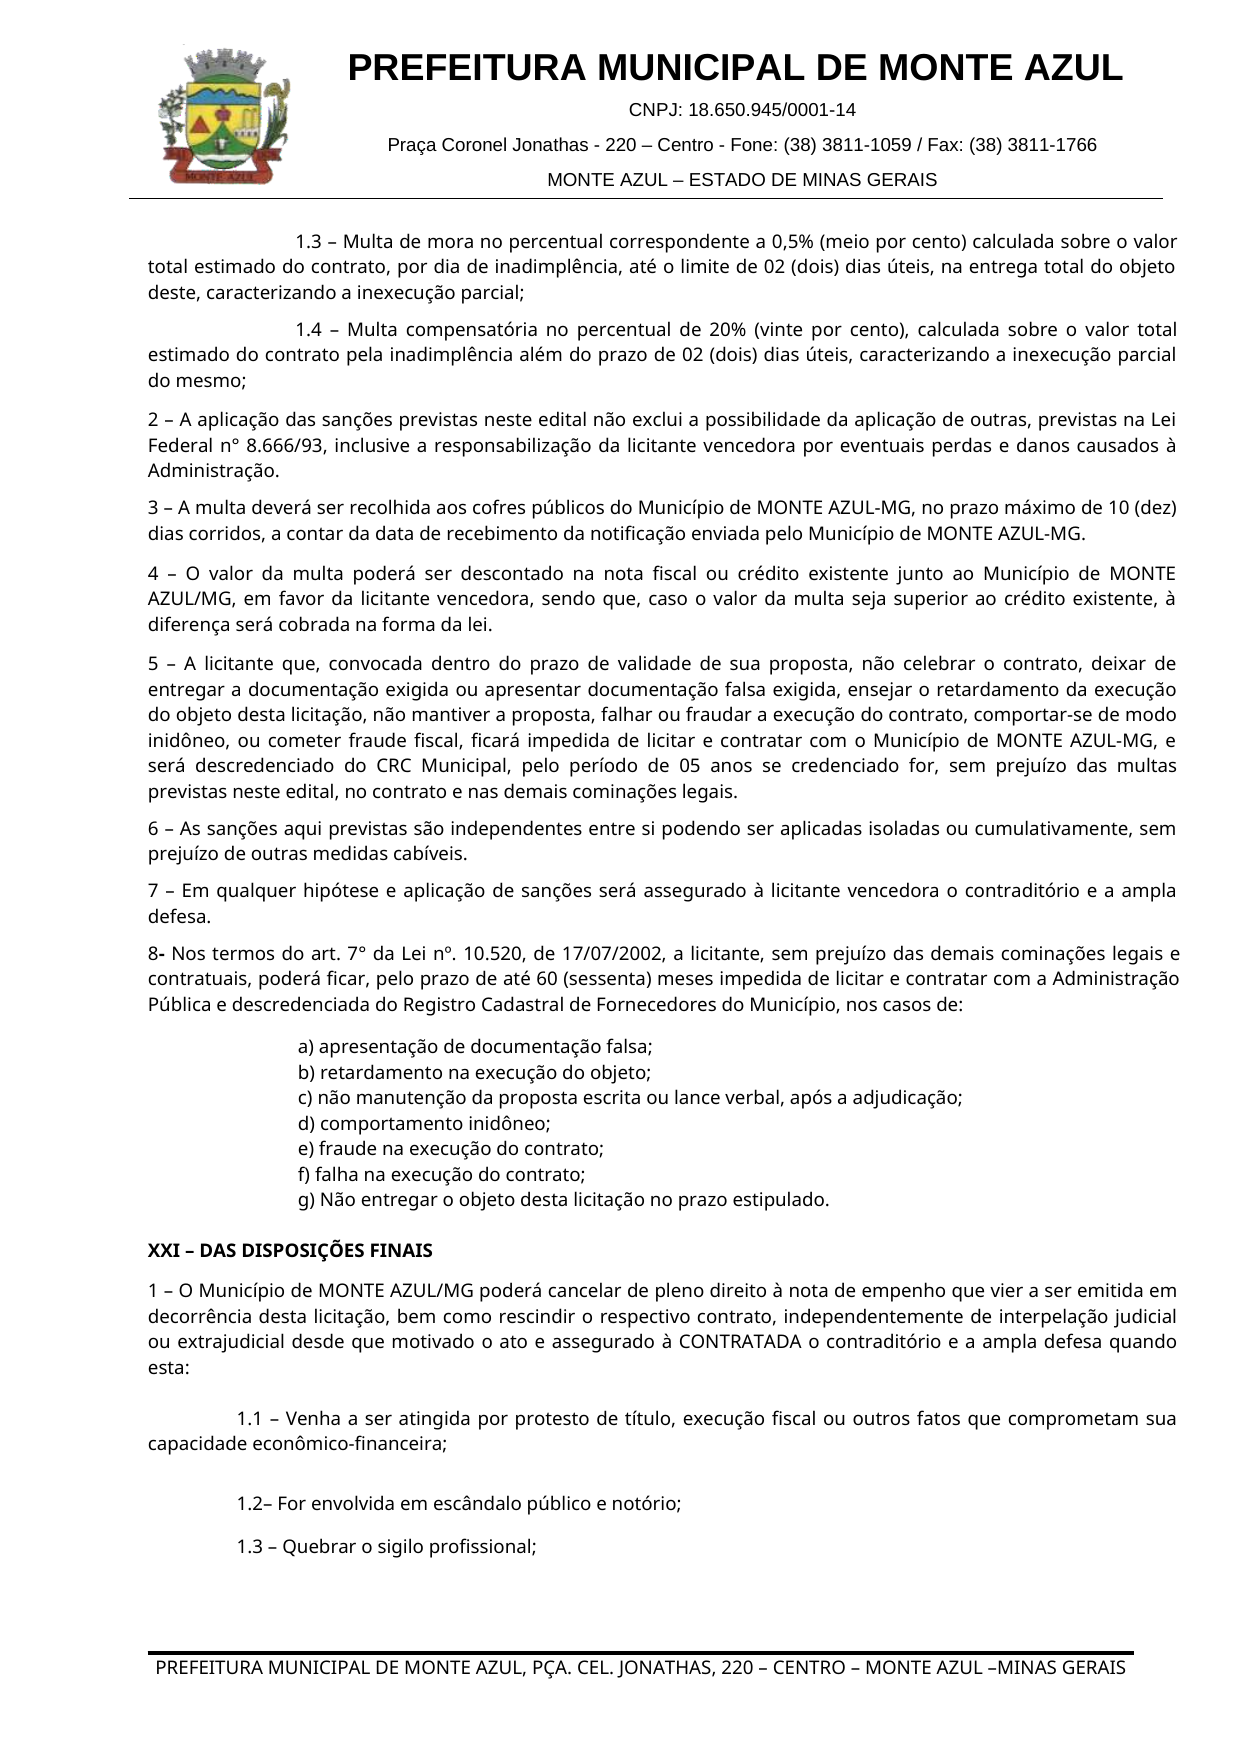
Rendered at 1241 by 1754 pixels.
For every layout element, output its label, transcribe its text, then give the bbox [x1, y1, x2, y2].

picture [157, 44, 291, 185]
text b) retardamento na execução do objeto; [298, 1059, 1181, 1084]
text c) não manutenção da proposta escrita ou lance verbal, após a adjudicação; [298, 1084, 1181, 1110]
text 5 – A licitante que, convocada dentro do prazo de validade de sua proposta, não celebrar o contrato, deixar de entregar a documentação exigida ou apresentar documentação falsa exigida, ensejar o retardamento da execução do objeto desta licitação, não mantiver a proposta, falhar ou fraudar a execução do contrato, comportar-se de modo inidôneo, ou cometer fraude fiscal, ficará impedida de licitar e contratar com o Município de MONTE AZUL-MG, e será descredenciado do CRC Municipal, pelo período de 05 anos se credenciado for, sem prejuízo das multas previstas neste edital, no contrato e nas demais cominações legais. [148, 651, 1178, 804]
text 3 – A multa deverá ser recolhida aos cofres públicos do Município de MONTE AZUL-MG, no prazo máximo de 10 (dez) dias corridos, a contar da data de recebimento da notificação enviada pelo Município de MONTE AZUL-MG. [148, 495, 1178, 546]
text 1.4 – Multa compensatória no percentual de 20% (vinte por cento), calculada sobre o valor total estimado do contrato pela inadimplência além do prazo de 02 (dois) dias úteis, caracterizando a inexecução parcial do mesmo; [148, 316, 1178, 393]
text XXI – DAS DISPOSIÇÕES FINAIS [148, 1238, 1178, 1263]
text f) falha na execução do contrato; [298, 1161, 1181, 1187]
text a) apresentação de documentação falsa; [298, 1033, 1181, 1059]
text 8- Nos termos do art. 7° da Lei nº. 10.520, de 17/07/2002, a licitante, sem prejuízo das demais cominações legais e contratuais, poderá ficar, pelo prazo de até 60 (sessenta) meses impedida de licitar e contratar com a Administração Pública e descredenciada do Registro Cadastral de Fornecedores do Município, nos casos de: [148, 940, 1181, 1016]
text d) comportamento inidôneo; [298, 1110, 1181, 1136]
text 2 – A aplicação das sanções previstas neste edital não exclui a possibilidade da aplicação de outras, previstas na Lei Federal n° 8.666/93, inclusive a responsabilização da licitante vencedora por eventuais perdas e danos causados à Administração. [148, 407, 1178, 483]
text 6 – As sanções aqui previstas são independentes entre si podendo ser aplicadas isoladas ou cumulativamente, sem prejuízo de outras medidas cabíveis. [148, 815, 1178, 866]
text g) Não entregar o objeto desta licitação no prazo estipulado. [298, 1187, 1181, 1212]
text 1.1 – Venha a ser atingida por protesto de título, execução fiscal ou outros fatos que comprometam sua capacidade econômico-financeira; [148, 1405, 1178, 1456]
text 1.2– For envolvida em escândalo público e notório; [148, 1490, 1178, 1516]
text 1.3 – Multa de mora no percentual correspondente a 0,5% (meio por cento) calculada sobre o valor total estimado do contrato, por dia de inadimplência, até o limite de 02 (dois) dias úteis, na entrega total do objeto deste, caracterizando a inexecução parcial; [148, 228, 1178, 305]
text 1 – O Município de MONTE AZUL/MG poderá cancelar de pleno direito à nota de empenho que vier a ser emitida em decorrência desta licitação, bem como rescindir o respectivo contrato, independentemente de interpelação judicial ou extrajudicial desde que motivado o ato e assegurado à CONTRATADA o contraditório e a ampla defesa quando esta: [148, 1277, 1178, 1379]
text e) fraude na execução do contrato; [298, 1136, 1181, 1161]
text 4 – O valor da multa poderá ser descontado na nota fiscal ou crédito existente junto ao Município de MONTE AZUL/MG, em favor da licitante vencedora, sendo que, caso o valor da multa seja superior ao crédito existente, à diferença será cobrada na forma da lei. [148, 560, 1178, 636]
text 1.3 – Quebrar o sigilo profissional; [148, 1533, 1178, 1558]
text 7 – Em qualquer hipótese e aplicação de sanções será assegurado à licitante vencedora o contraditório e a ampla defesa. [148, 877, 1178, 928]
